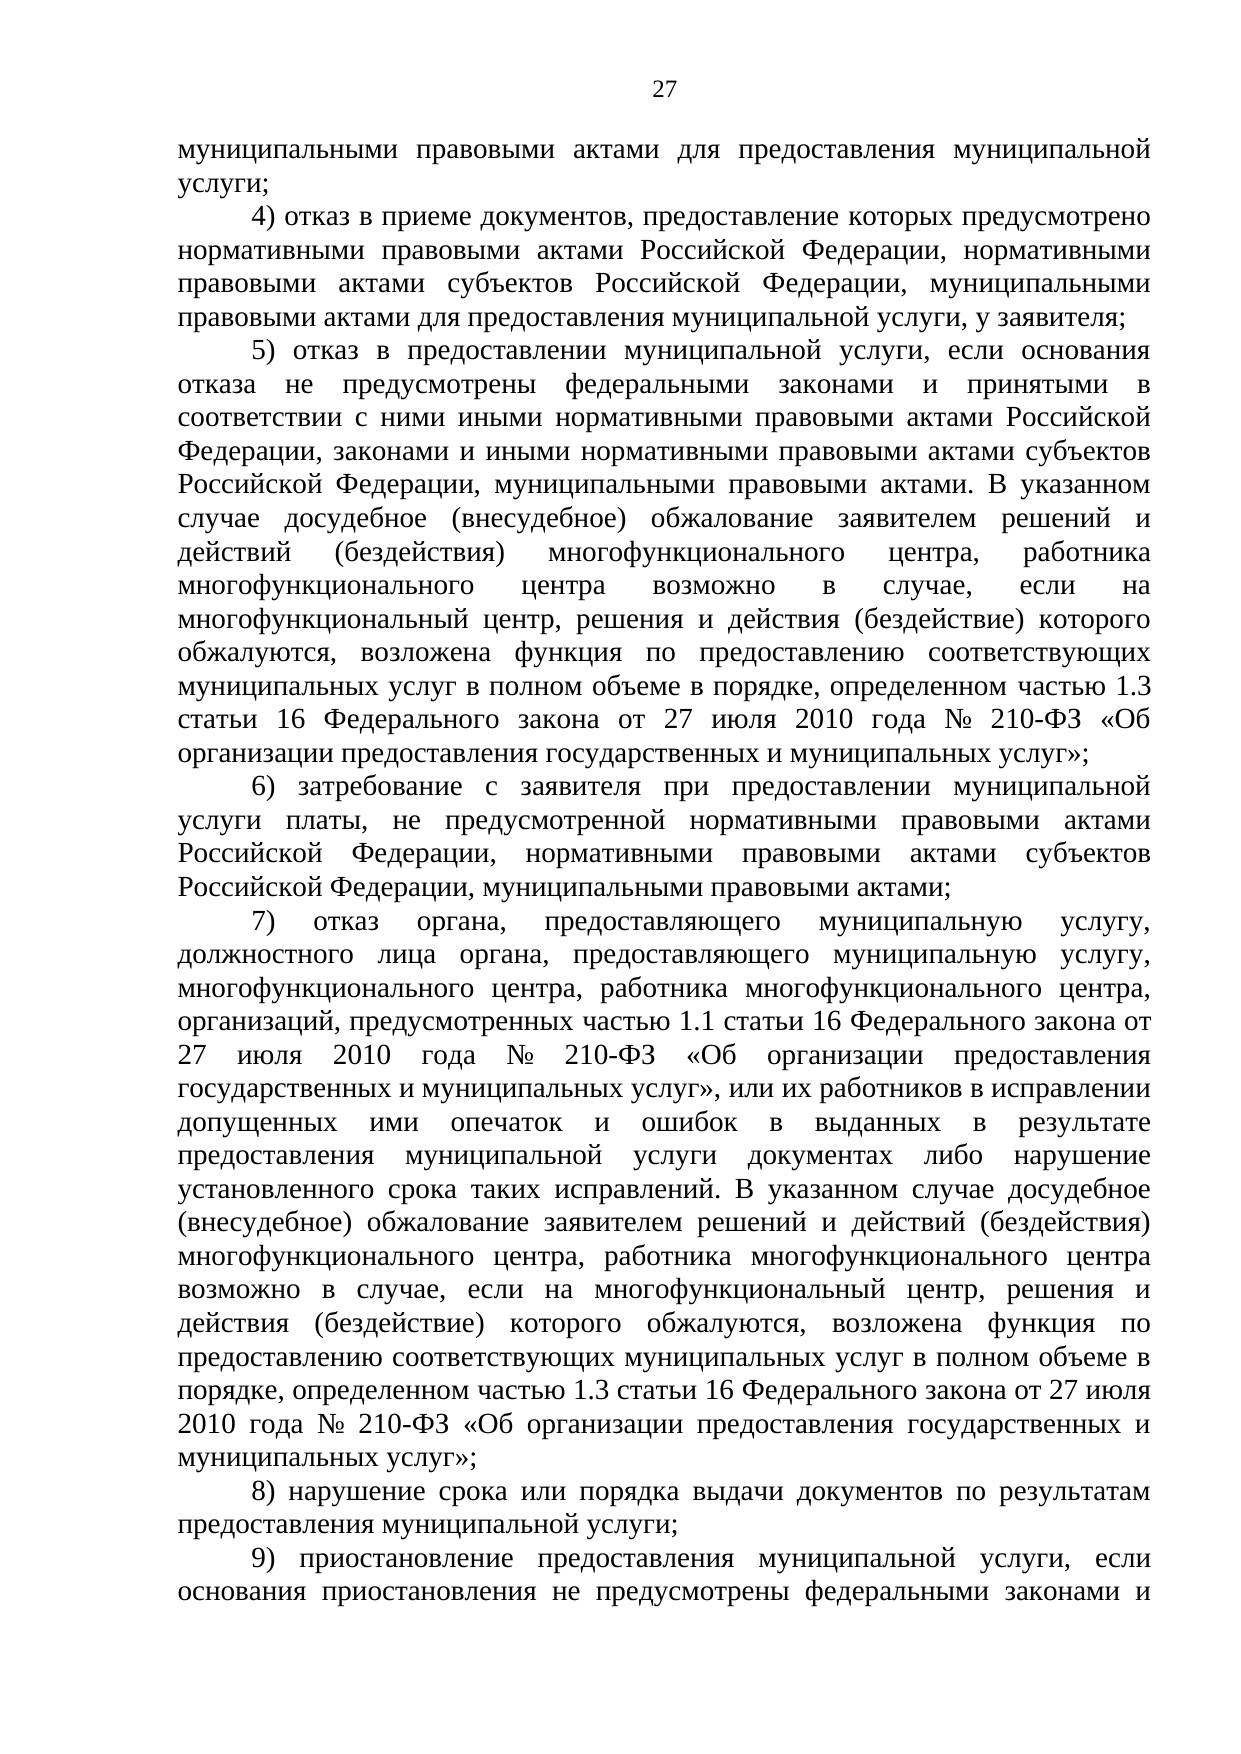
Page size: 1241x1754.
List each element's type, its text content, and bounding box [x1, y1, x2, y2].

text 4) отказ в приеме документов, предоставление которых предусмотрено нормативными правовыми актами Российской Федерации, нормативными правовыми актами субъектов Российской Федерации, муниципальными правовыми актами для предоставления муниципальной услуги, у заявителя; [177, 198, 1152, 332]
text 6) затребование с заявителя при предоставлении муниципальной услуги платы, не предусмотренной нормативными правовыми актами Российской Федерации, нормативными правовыми актами субъектов Российской Федерации, муниципальными правовыми актами; [177, 768, 1152, 903]
text 5) отказ в предоставлении муниципальной услуги, если основания отказа не предусмотрены федеральными законами и принятыми в соответствии с ними иными нормативными правовыми актами Российской Федерации, законами и иными нормативными правовыми актами субъектов Российской Федерации, муниципальными правовыми актами. В указанном случае досудебное (внесудебное) обжалование заявителем решений и действий (бездействия) многофункционального центра, работника многофункционального центра возможно в случае, если на многофункциональный центр, решения и действия (бездействие) которого обжалуются, возложена функция по предоставлению соответствующих муниципальных услуг в полном объеме в порядке, определенном частью 1.3 статьи 16 Федерального закона от 27 июля 2010 года № 210-ФЗ «Об организации предоставления государственных и муниципальных услуг»; [177, 332, 1152, 768]
text 8) нарушение срока или порядка выдачи документов по результатам предоставления муниципальной услуги; [177, 1473, 1152, 1540]
text 7) отказ органа, предоставляющего муниципальную услугу, должностного лица органа, предоставляющего муниципальную услугу, многофункционального центра, работника многофункционального центра, организаций, предусмотренных частью 1.1 статьи 16 Федерального закона от 27 июля 2010 года № 210-ФЗ «Об организации предоставления государственных и муниципальных услуг», или их работников в исправлении допущенных ими опечаток и ошибок в выданных в результате предоставления муниципальной услуги документах либо нарушение установленного срока таких исправлений. В указанном случае досудебное (внесудебное) обжалование заявителем решений и действий (бездействия) многофункционального центра, работника многофункционального центра возможно в случае, если на многофункциональный центр, решения и действия (бездействие) которого обжалуются, возложена функция по предоставлению соответствующих муниципальных услуг в полном объеме в порядке, определенном частью 1.3 статьи 16 Федерального закона от 27 июля 2010 года № 210-ФЗ «Об организации предоставления государственных и муниципальных услуг»; [177, 903, 1152, 1473]
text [177, 131, 1152, 198]
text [177, 1540, 1152, 1607]
